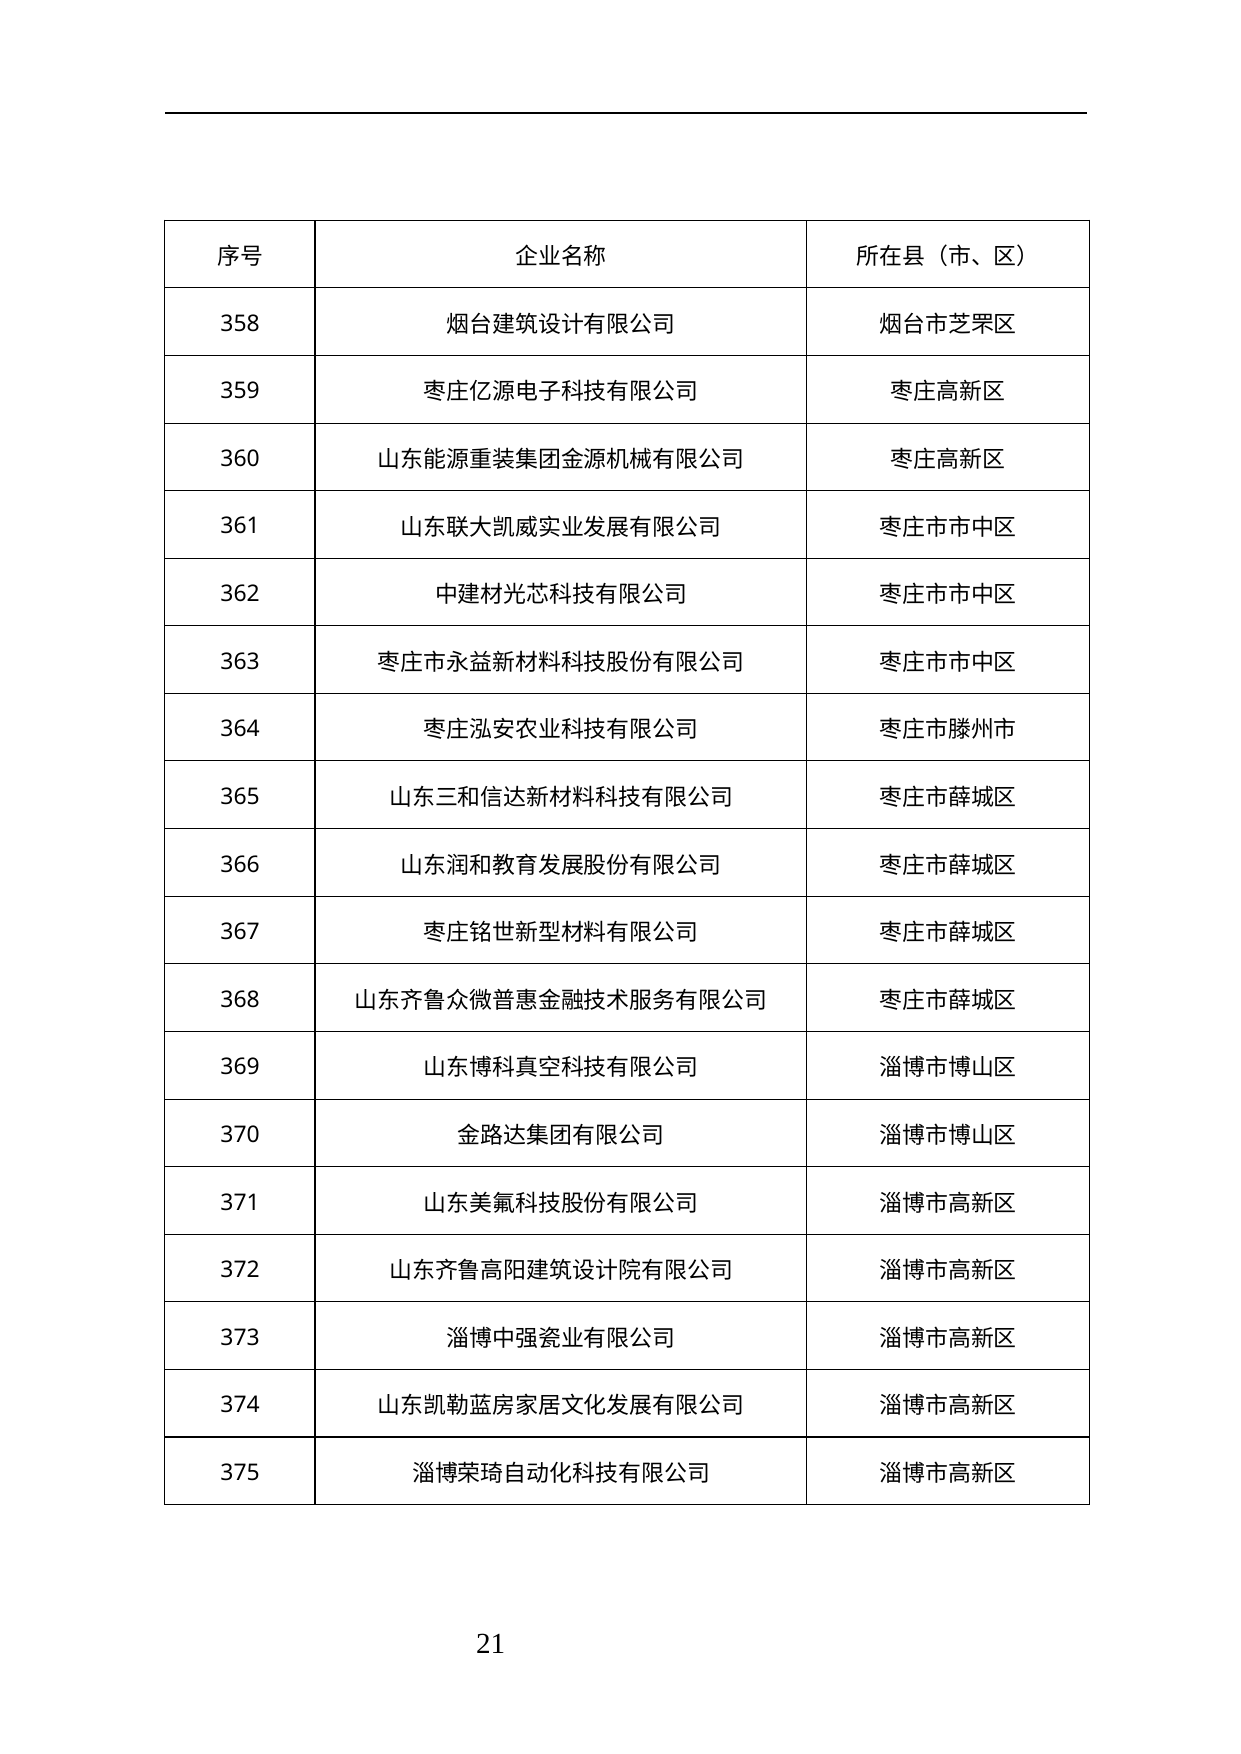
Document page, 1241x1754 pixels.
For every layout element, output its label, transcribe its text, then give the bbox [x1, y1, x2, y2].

table_header 序号 [165, 221, 314, 287]
table_cell 枣庄铭世新型材料有限公司 [316, 897, 806, 963]
table_cell 山东美氟科技股份有限公司 [316, 1167, 806, 1234]
table_cell 山东能源重装集团金源机械有限公司 [316, 424, 806, 490]
table_cell 363 [165, 626, 314, 693]
table_cell 枣庄泓安农业科技有限公司 [316, 694, 806, 760]
table_cell 枣庄市市中区 [807, 626, 1089, 693]
table_cell 枣庄市市中区 [807, 559, 1089, 625]
table_cell 烟台市芝罘区 [807, 288, 1089, 355]
table_cell 370 [165, 1100, 314, 1166]
table_cell 359 [165, 356, 314, 422]
table_cell 山东联大凯威实业发展有限公司 [316, 491, 806, 558]
table_cell 烟台建筑设计有限公司 [316, 288, 806, 355]
table_cell 山东三和信达新材料科技有限公司 [316, 761, 806, 828]
table_cell 山东齐鲁众微普惠金融技术服务有限公司 [316, 964, 806, 1031]
table_cell 枣庄市市中区 [807, 491, 1089, 558]
table_cell 374 [165, 1370, 314, 1436]
table_cell 372 [165, 1235, 314, 1301]
table_cell 364 [165, 694, 314, 760]
table_cell 368 [165, 964, 314, 1031]
table_cell 枣庄亿源电子科技有限公司 [316, 356, 806, 422]
table_header 企业名称 [316, 221, 806, 287]
table_cell 淄博中强瓷业有限公司 [316, 1302, 806, 1369]
table_cell 362 [165, 559, 314, 625]
table_cell 山东齐鲁高阳建筑设计院有限公司 [316, 1235, 806, 1301]
table_cell 枣庄市永益新材料科技股份有限公司 [316, 626, 806, 693]
table_cell 淄博市博山区 [807, 1100, 1089, 1166]
table_cell 375 [165, 1438, 314, 1504]
table_cell 373 [165, 1302, 314, 1369]
table_cell 枣庄市薛城区 [807, 964, 1089, 1031]
table_cell 淄博市博山区 [807, 1032, 1089, 1098]
table_cell 淄博市高新区 [807, 1235, 1089, 1301]
table_cell 淄博市高新区 [807, 1167, 1089, 1234]
table_cell 枣庄市薛城区 [807, 829, 1089, 896]
table_cell 山东润和教育发展股份有限公司 [316, 829, 806, 896]
table_cell 中建材光芯科技有限公司 [316, 559, 806, 625]
table_cell 山东凯勒蓝房家居文化发展有限公司 [316, 1370, 806, 1436]
table_cell 367 [165, 897, 314, 963]
table_cell 361 [165, 491, 314, 558]
table_header 所在县（市、区） [807, 221, 1089, 287]
table_cell 358 [165, 288, 314, 355]
table_cell 365 [165, 761, 314, 828]
table_cell 淄博市高新区 [807, 1370, 1089, 1436]
table_cell 369 [165, 1032, 314, 1098]
table_cell 360 [165, 424, 314, 490]
table_cell 枣庄市薛城区 [807, 761, 1089, 828]
table_cell 枣庄市薛城区 [807, 897, 1089, 963]
table_cell 山东博科真空科技有限公司 [316, 1032, 806, 1098]
table_cell 371 [165, 1167, 314, 1234]
table_cell 枣庄市滕州市 [807, 694, 1089, 760]
table_cell 枣庄高新区 [807, 356, 1089, 422]
table_cell 枣庄高新区 [807, 424, 1089, 490]
table_cell 淄博荣琦自动化科技有限公司 [316, 1438, 806, 1504]
table_cell 金路达集团有限公司 [316, 1100, 806, 1166]
table_cell 淄博市高新区 [807, 1302, 1089, 1369]
table_cell 366 [165, 829, 314, 896]
table_cell 淄博市高新区 [807, 1438, 1089, 1504]
